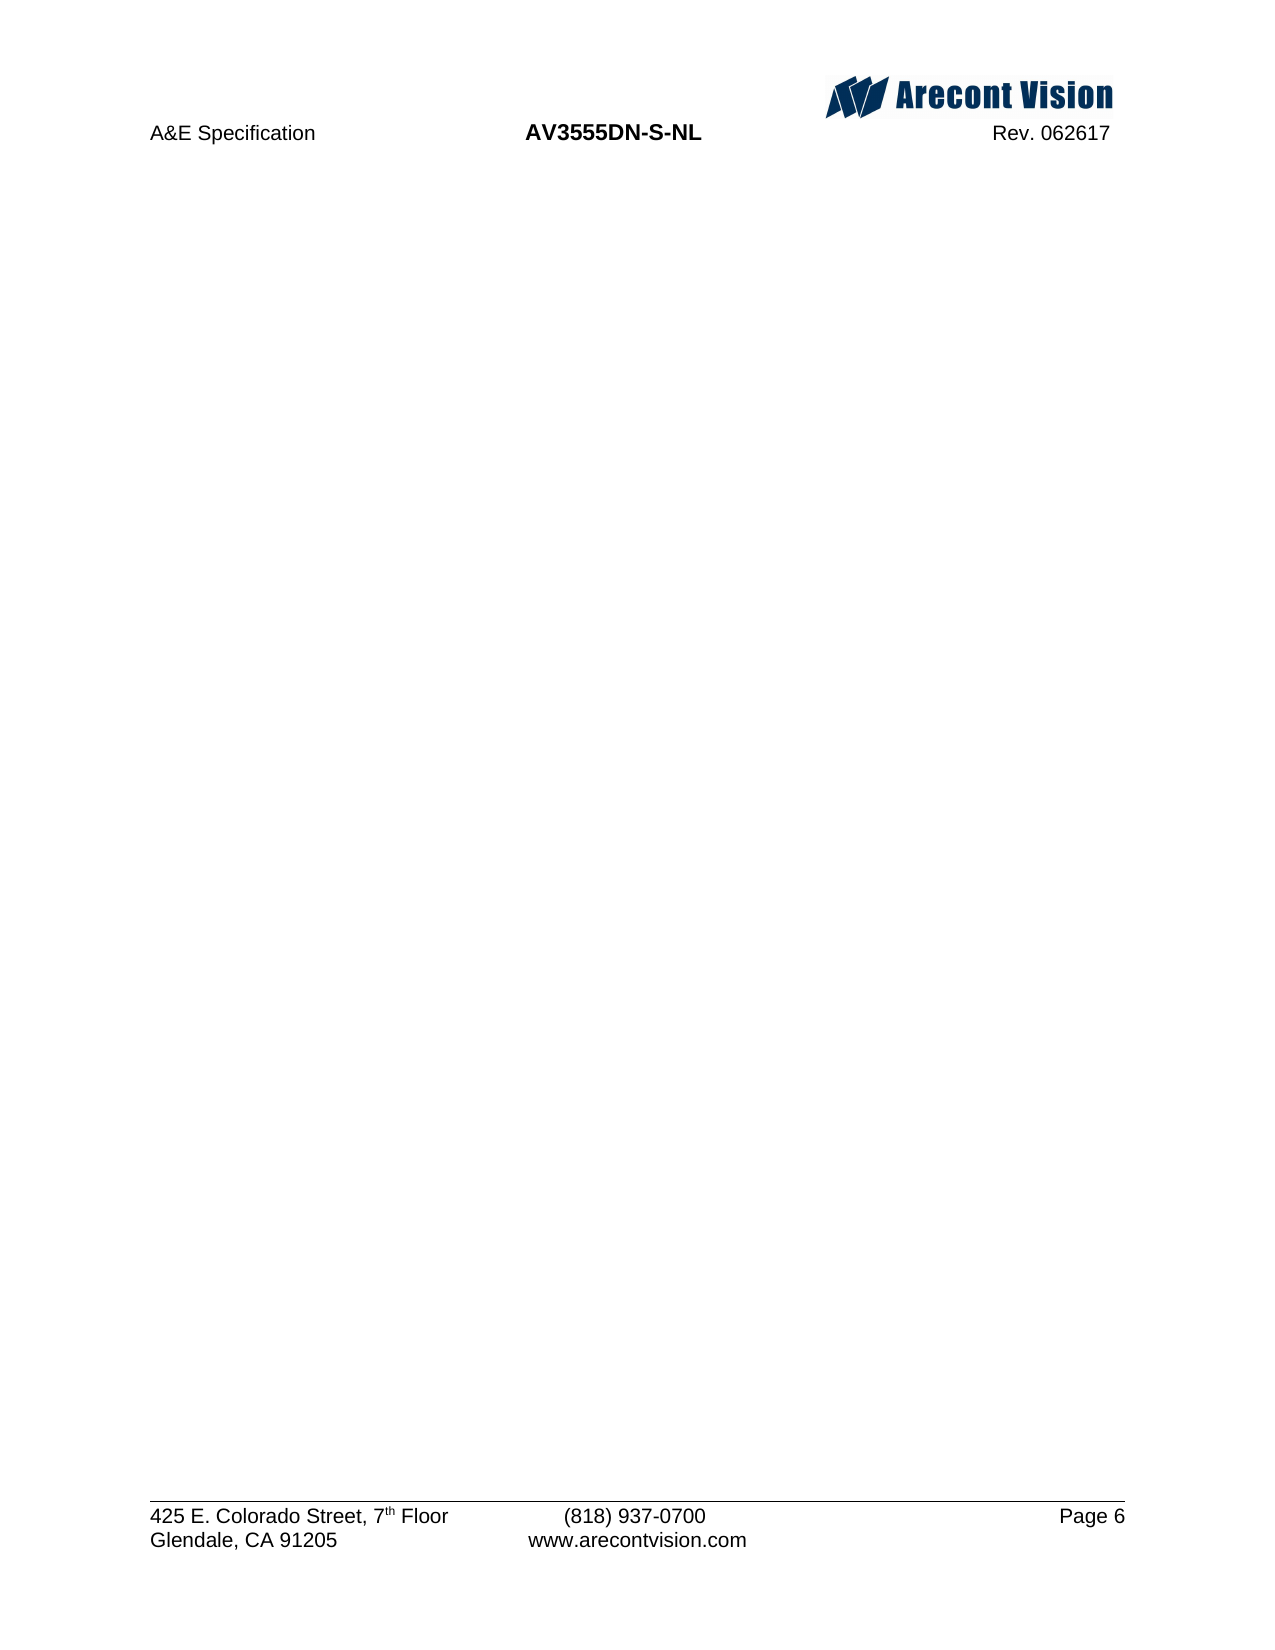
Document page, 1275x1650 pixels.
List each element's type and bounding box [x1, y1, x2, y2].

picture [825, 75, 1114, 119]
